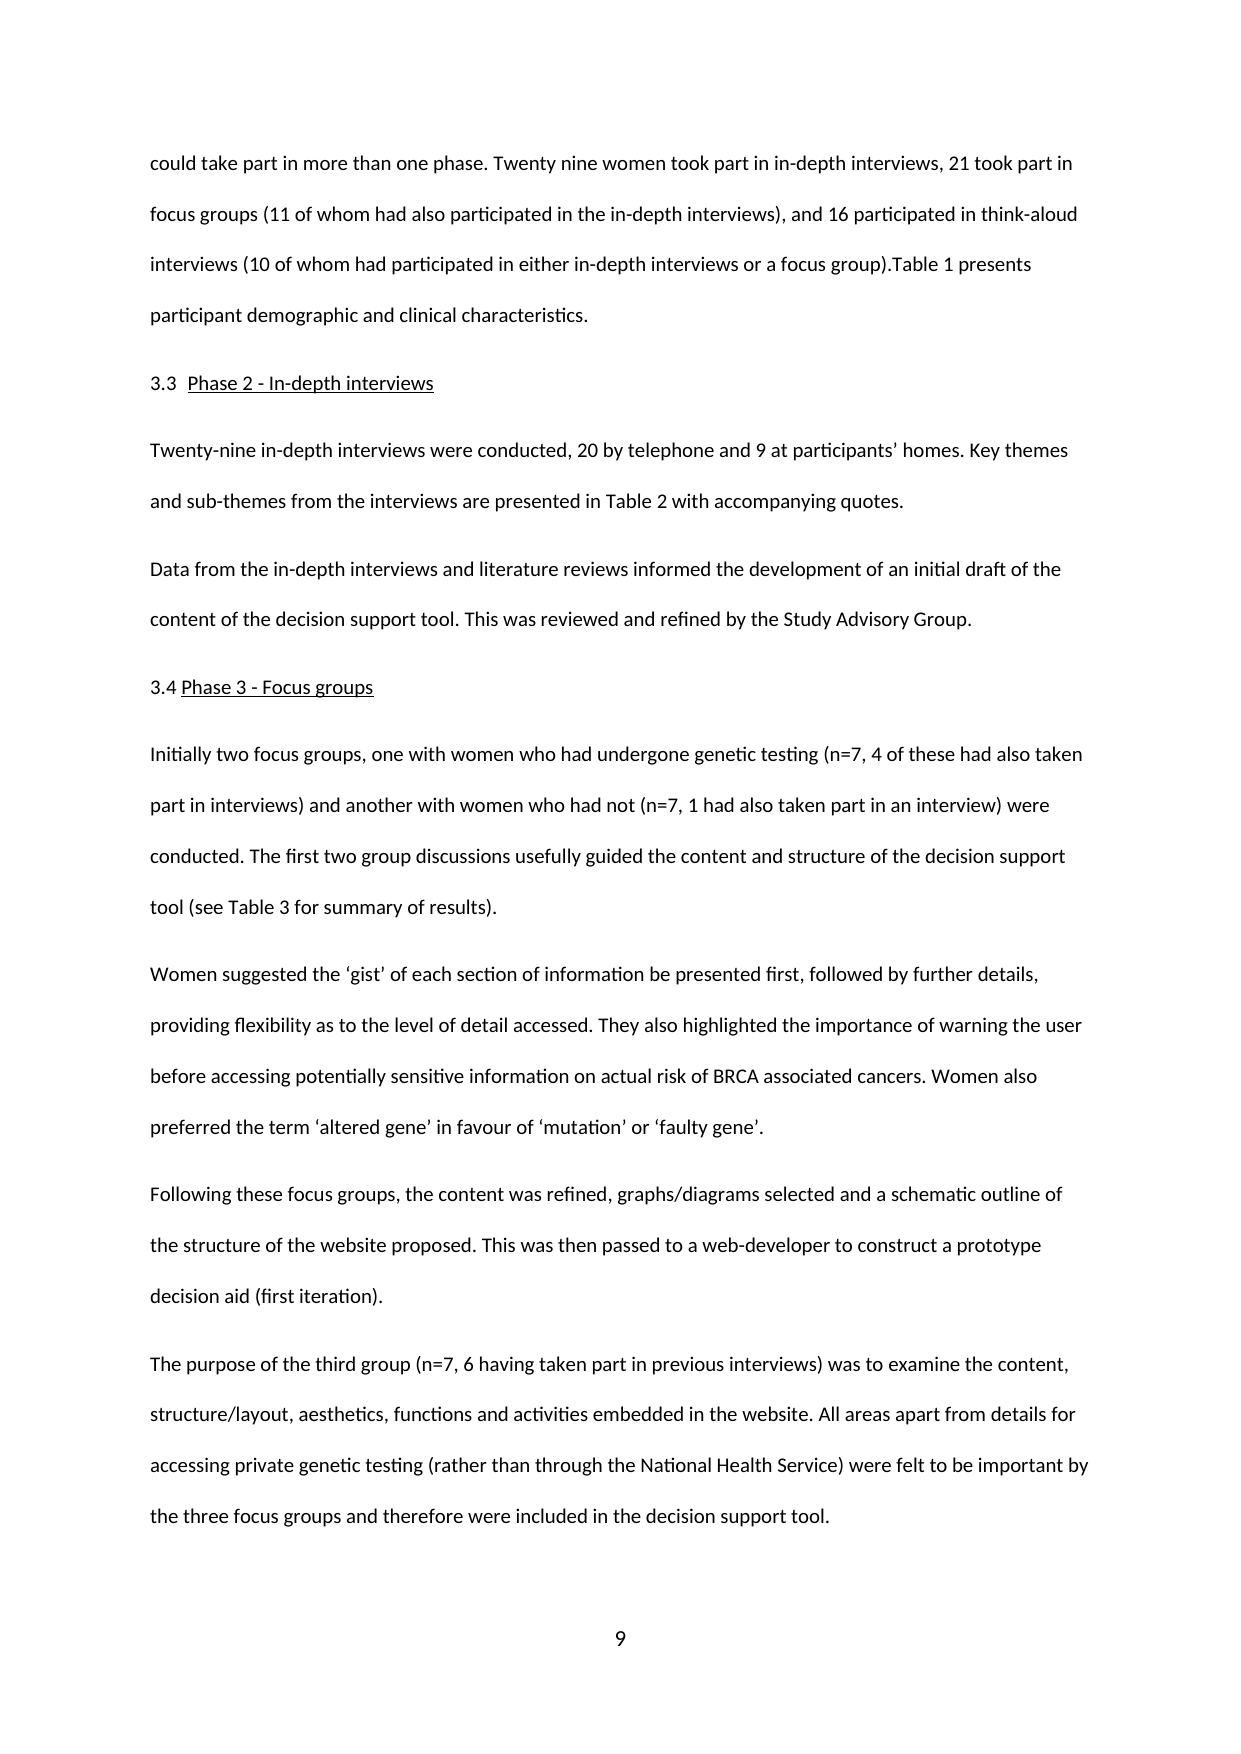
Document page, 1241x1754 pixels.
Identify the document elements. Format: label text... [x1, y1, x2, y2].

list Phase 2 - In-depth interviews [150, 370, 1090, 395]
text The purpose of the third group (n=7, 6 having taken part in previous interviews) was to examine the content, structure/layout, aesthetics, functions and activities embedded in the website. All areas apart from details for accessing private genetic testing (rather than through the National Health Service) were felt to be important by the three focus groups and therefore were included in the decision support tool. [150, 1351, 1090, 1529]
text Twenty-nine in-depth interviews were conducted, 20 by telephone and 9 at participants’ homes. Key themes and sub-themes from the interviews are presented in Table 2 with accompanying quotes. [150, 437, 1090, 514]
text Women suggested the ‘gist’ of each section of information be presented first, followed by further details, providing flexibility as to the level of detail accessed. They also highlighted the importance of warning the user before accessing potentially sensitive information on actual risk of BRCA associated cancers. Women also preferred the term ‘altered gene’ in favour of ‘mutation’ or ‘faulty gene’. [150, 962, 1090, 1139]
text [150, 150, 1090, 328]
text 3.4 Phase 3 - Focus groups [150, 674, 1090, 699]
text Data from the in-depth interviews and literature reviews informed the development of an initial draft of the content of the decision support tool. This was reviewed and refined by the Study Advisory Group. [150, 556, 1090, 632]
text Initially two focus groups, one with women who had undergone genetic testing (n=7, 4 of these had also taken part in interviews) and another with women who had not (n=7, 1 had also taken part in an interview) were conducted. The first two group discussions usefully guided the content and structure of the decision support tool (see Table 3 for summary of results). [150, 742, 1090, 919]
text Following these focus groups, the content was refined, graphs/diagrams selected and a schematic outline of the structure of the website proposed. This was then passed to a web-developer to construct a prototype decision aid (first iteration). [150, 1182, 1090, 1309]
